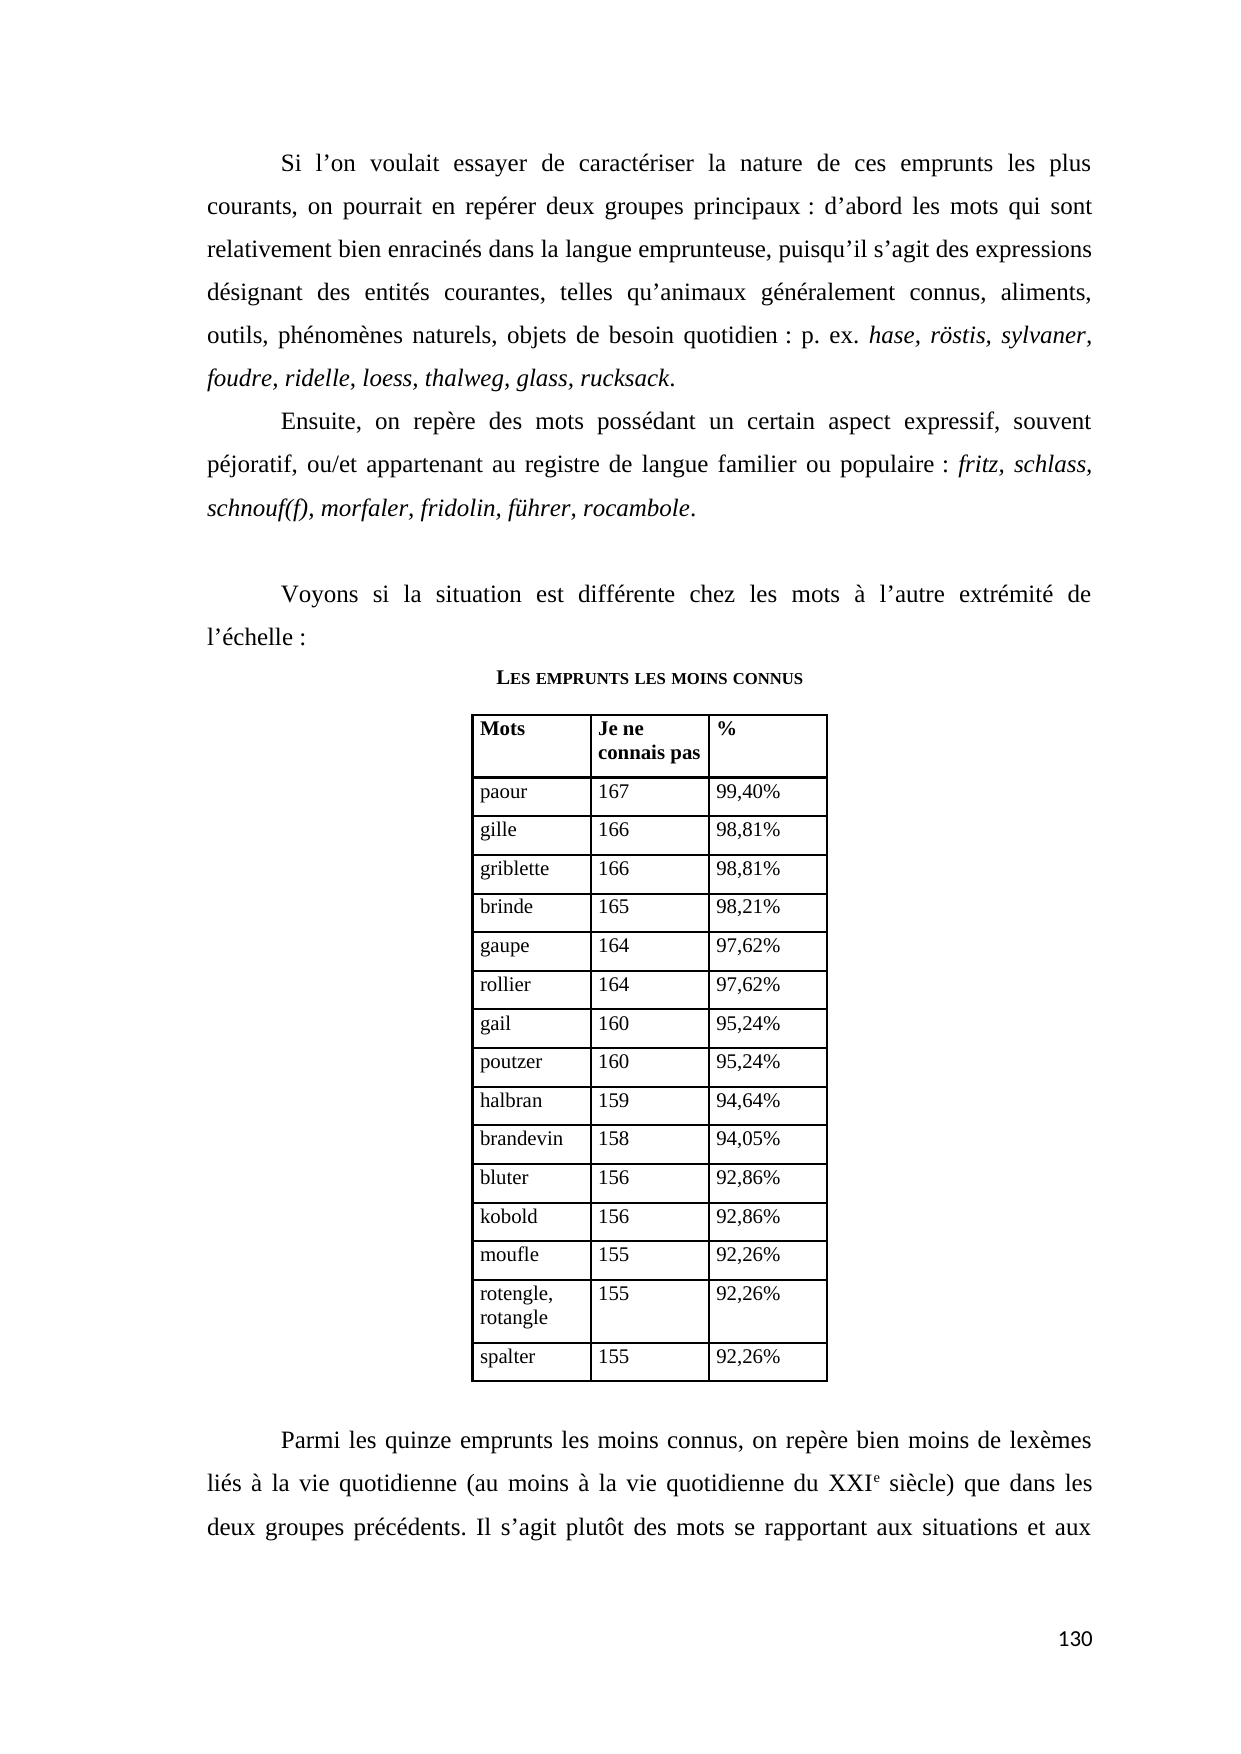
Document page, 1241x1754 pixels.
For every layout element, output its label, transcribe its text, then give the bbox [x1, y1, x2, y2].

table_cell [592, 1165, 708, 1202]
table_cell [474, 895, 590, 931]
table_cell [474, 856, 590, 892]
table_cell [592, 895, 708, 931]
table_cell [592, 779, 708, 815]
text Si lʼon voulait essayer de caractériser la nature de ces emprunts les plus courants, on pourrait en repérer deux groupes principaux : dʼabord les mots qui sont relativement bien enracinés dans la langue emprunteuse, puisquʼil sʼagit des expressions désignant des entités courantes, telles quʼanimaux généralement connus, aliments, outils, phénomènes naturels, objets de besoin quotidien : p. ex. hase, röstis, sylvaner, foudre, ridelle, loess, thalweg, glass, rucksack. [207, 148, 1092, 392]
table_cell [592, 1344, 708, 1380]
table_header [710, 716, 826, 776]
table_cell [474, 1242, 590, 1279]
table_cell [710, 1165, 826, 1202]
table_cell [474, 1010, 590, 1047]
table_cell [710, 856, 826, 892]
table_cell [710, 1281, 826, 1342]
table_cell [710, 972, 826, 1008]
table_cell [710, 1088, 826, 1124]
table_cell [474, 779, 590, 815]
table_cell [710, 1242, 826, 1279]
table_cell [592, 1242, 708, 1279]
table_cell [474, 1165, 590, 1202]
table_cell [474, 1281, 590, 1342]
text Les emprunts les moins connus [207, 665, 1092, 689]
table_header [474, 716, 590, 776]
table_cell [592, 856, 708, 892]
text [207, 1425, 1092, 1540]
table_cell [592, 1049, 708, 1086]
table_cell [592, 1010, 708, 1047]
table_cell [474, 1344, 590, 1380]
text Ensuite, on repère des mots possédant un certain aspect expressif, souvent péjoratif, ou/et appartenant au registre de langue familier ou populaire : fritz, schlass, schnouf(f), morfaler, fridolin, führer, rocambole. [207, 406, 1092, 521]
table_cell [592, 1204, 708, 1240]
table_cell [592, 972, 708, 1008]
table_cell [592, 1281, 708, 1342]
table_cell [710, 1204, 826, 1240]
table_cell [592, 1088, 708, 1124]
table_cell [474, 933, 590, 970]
text Voyons si la situation est différente chez les mots à lʼautre extrémité de lʼéchelle : [207, 579, 1092, 651]
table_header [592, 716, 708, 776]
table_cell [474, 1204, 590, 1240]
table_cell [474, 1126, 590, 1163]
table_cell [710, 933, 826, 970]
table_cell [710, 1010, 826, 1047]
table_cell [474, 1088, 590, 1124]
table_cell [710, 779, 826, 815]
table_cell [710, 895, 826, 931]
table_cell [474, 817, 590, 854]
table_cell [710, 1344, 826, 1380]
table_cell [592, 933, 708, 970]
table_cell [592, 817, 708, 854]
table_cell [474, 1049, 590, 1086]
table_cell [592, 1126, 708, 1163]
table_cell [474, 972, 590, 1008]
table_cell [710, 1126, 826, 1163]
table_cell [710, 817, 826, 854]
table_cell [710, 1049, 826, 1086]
